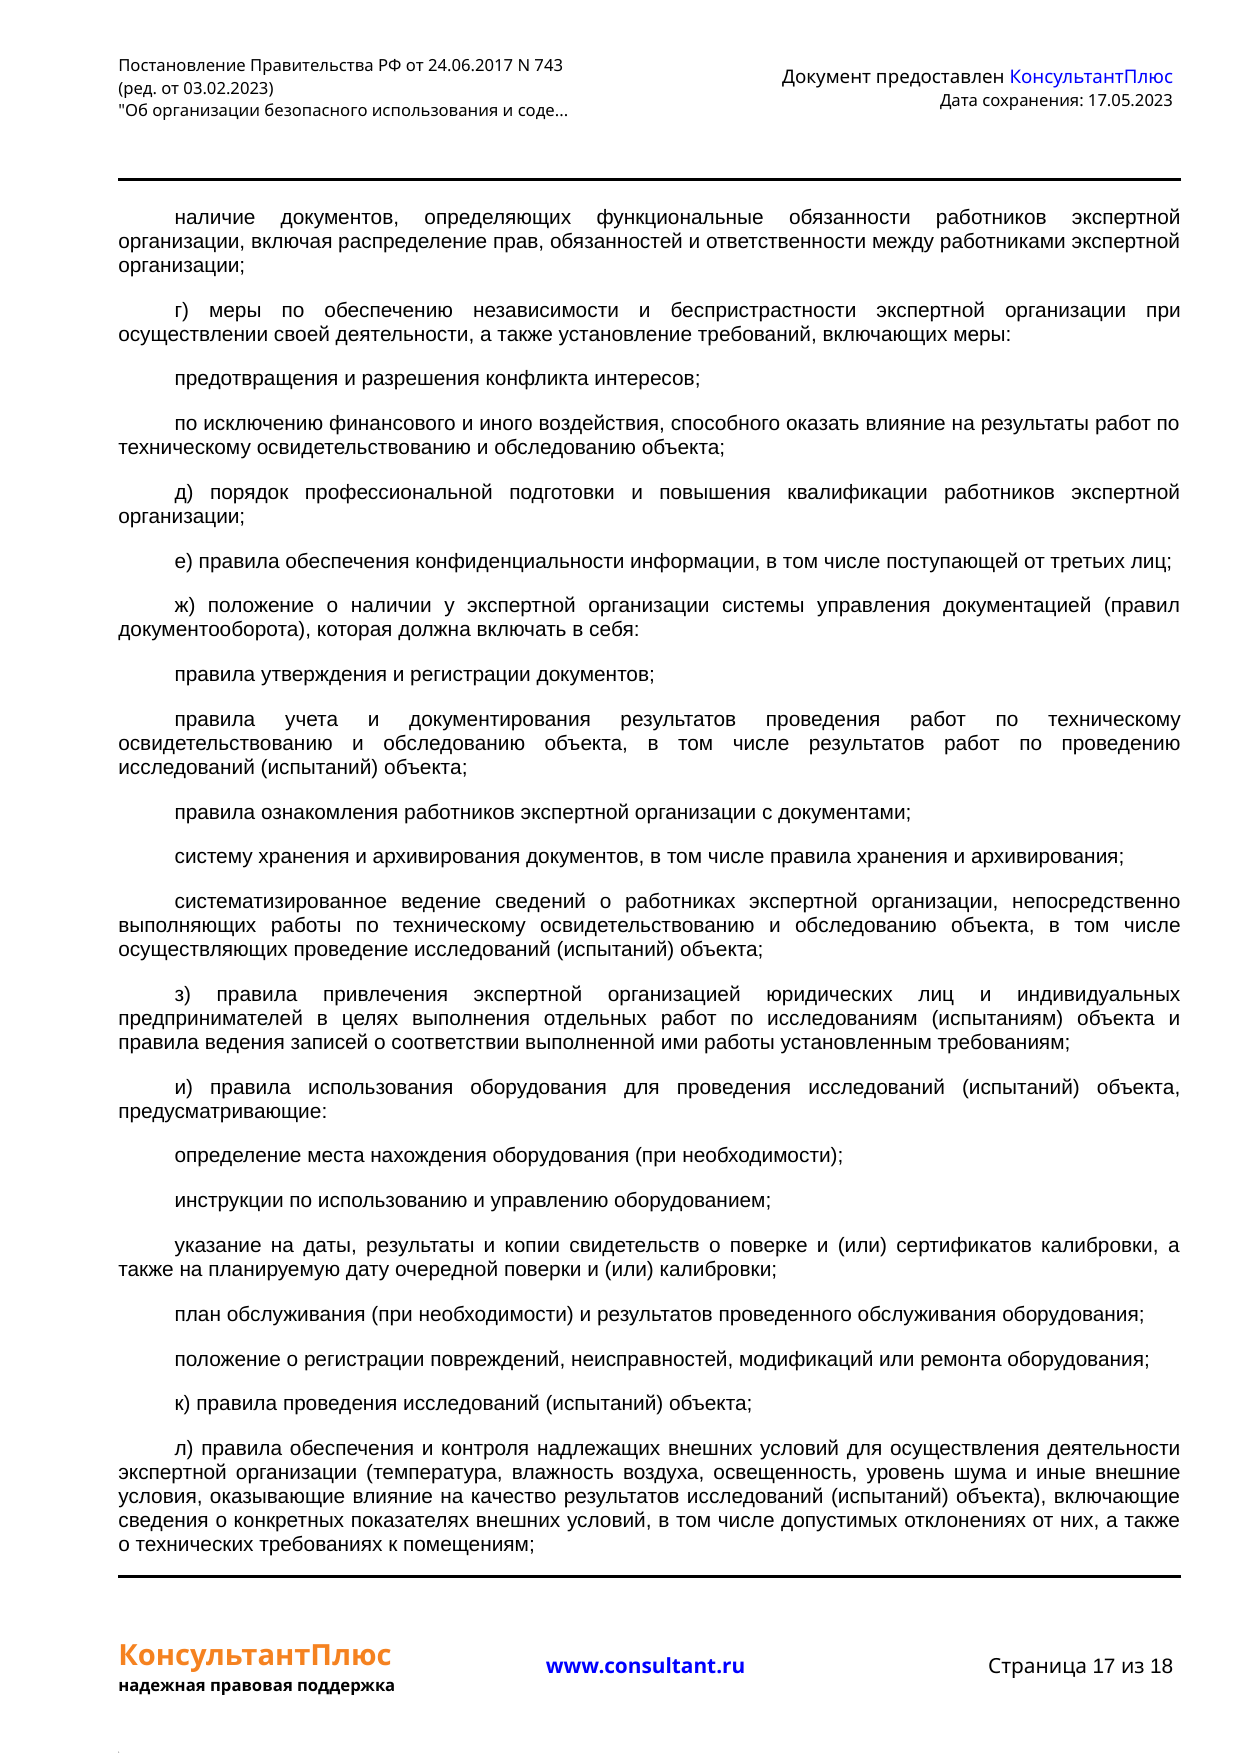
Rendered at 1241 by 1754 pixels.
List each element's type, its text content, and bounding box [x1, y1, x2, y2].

text е) правила обеспечения конфиденциальности информации, в том числе поступающей от третьих лиц; [118, 548, 1181, 572]
text положение о регистрации повреждений, неисправностей, модификаций или ремонта оборудования; [118, 1346, 1181, 1370]
text систематизированное ведение сведений о работниках экспертной организации, непосредственно выполняющих работы по техническому освидетельствованию и обследованию объекта, в том числе осуществляющих проведение исследований (испытаний) объекта; [118, 889, 1181, 961]
text план обслуживания (при необходимости) и результатов проведенного обслуживания оборудования; [118, 1302, 1181, 1326]
text правила ознакомления работников экспертной организации с документами; [118, 799, 1181, 823]
text инструкции по использованию и управлению оборудованием; [118, 1188, 1181, 1212]
text г) меры по обеспечению независимости и беспристрастности экспертной организации при осуществлении своей деятельности, а также установление требований, включающих меры: [118, 297, 1181, 345]
text з) правила привлечения экспертной организацией юридических лиц и индивидуальных предпринимателей в целях выполнения отдельных работ по исследованиям (испытаниям) объекта и правила ведения записей о соответствии выполненной ими работы установленным требованиям; [118, 982, 1181, 1054]
text систему хранения и архивирования документов, в том числе правила хранения и архивирования; [118, 844, 1181, 868]
text правила утверждения и регистрации документов; [118, 662, 1181, 686]
text л) правила обеспечения и контроля надлежащих внешних условий для осуществления деятельности экспертной организации (температура, влажность воздуха, освещенность, уровень шума и иные внешние условия, оказывающие влияние на качество результатов исследований (испытаний) объекта), включающие сведения о конкретных показателях внешних условий, в том числе допустимых отклонениях от них, а также о технических требованиях к помещениям; [118, 1436, 1181, 1556]
text указание на даты, результаты и копии свидетельств о поверке и (или) сертификатов калибровки, а также на планируемую дату очередной поверки и (или) калибровки; [118, 1233, 1181, 1281]
text д) порядок профессиональной подготовки и повышения квалификации работников экспертной организации; [118, 480, 1181, 528]
text правила учета и документирования результатов проведения работ по техническому освидетельствованию и обследованию объекта, в том числе результатов работ по проведению исследований (испытаний) объекта; [118, 707, 1181, 779]
text наличие документов, определяющих функциональные обязанности работников экспертной организации, включая распределение прав, обязанностей и ответственности между работниками экспертной организации; [118, 205, 1181, 277]
text определение места нахождения оборудования (при необходимости); [118, 1143, 1181, 1167]
text к) правила проведения исследований (испытаний) объекта; [118, 1391, 1181, 1415]
text предотвращения и разрешения конфликта интересов; [118, 366, 1181, 390]
text по исключению финансового и иного воздействия, способного оказать влияние на результаты работ по техническому освидетельствованию и обследованию объекта; [118, 411, 1181, 459]
text и) правила использования оборудования для проведения исследований (испытаний) объекта, предусматривающие: [118, 1074, 1181, 1122]
text ж) положение о наличии у экспертной организации системы управления документацией (правил документооборота), которая должна включать в себя: [118, 593, 1181, 641]
